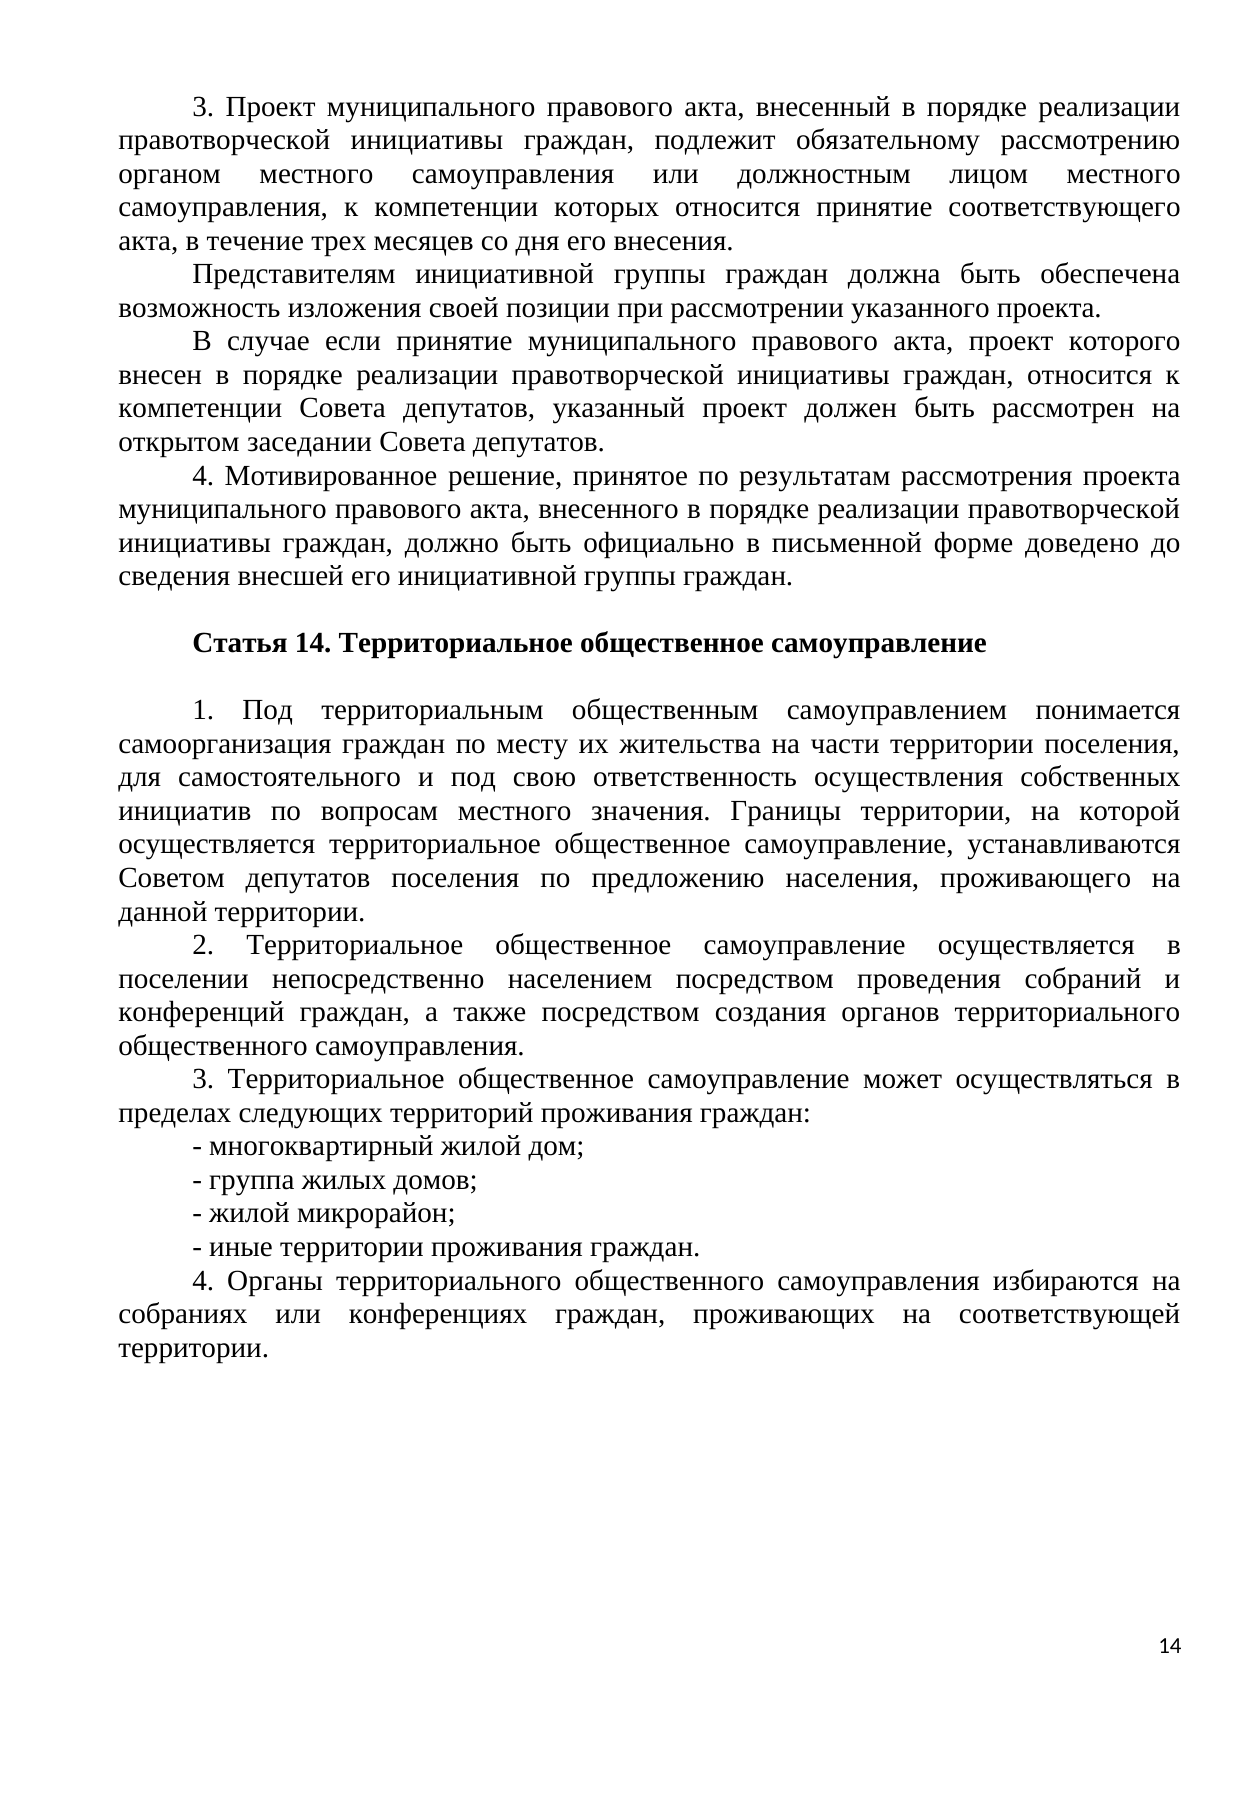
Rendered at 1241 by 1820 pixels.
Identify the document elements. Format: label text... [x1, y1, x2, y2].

text 4. Мотивированное решение, принятое по результатам рассмотрения проекта муниципального правового акта, внесенного в порядке реализации правотворческой инициативы граждан, должно быть официально в письменной форме доведено до сведения внесшей его инициативной группы граждан. [118, 458, 1181, 592]
text Статья 14. Территориальное общественное самоуправление [118, 625, 1181, 659]
text 3. Территориальное общественное самоуправление может осуществляться в пределах следующих территорий проживания граждан: [118, 1061, 1181, 1128]
text - жилой микрорайон; [118, 1196, 1181, 1229]
text 2. Территориальное общественное самоуправление осуществляется в поселении непосредственно населением посредством проведения собраний и конференций граждан, а также посредством создания органов территориального общественного самоуправления. [118, 927, 1181, 1061]
text Представителям инициативной группы граждан должна быть обеспечена возможность изложения своей позиции при рассмотрении указанного проекта. [118, 256, 1181, 323]
text 1. Под территориальным общественным самоуправлением понимается самоорганизация граждан по месту их жительства на части территории поселения, для самостоятельного и под свою ответственность осуществления собственных инициатив по вопросам местного значения. Границы территории, на которой осуществляется территориальное общественное самоуправление, устанавливаются Советом депутатов поселения по предложению населения, проживающего на данной территории. [118, 692, 1181, 927]
text - группа жилых домов; [118, 1162, 1181, 1196]
text - иные территории проживания граждан. [118, 1229, 1181, 1263]
text 4. Органы территориального общественного самоуправления избираются на собраниях или конференциях граждан, проживающих на соответствующей территории. [118, 1263, 1181, 1363]
text В случае если принятие муниципального правового акта, проект которого внесен в порядке реализации правотворческой инициативы граждан, относится к компетенции Совета депутатов, указанный проект должен быть рассмотрен на открытом заседании Совета депутатов. [118, 323, 1181, 458]
text 3. Проект муниципального правового акта, внесенный в порядке реализации правотворческой инициативы граждан, подлежит обязательному рассмотрению органом местного самоуправления или должностным лицом местного самоуправления, к компетенции которых относится принятие соответствующего акта, в течение трех месяцев со дня его внесения. [118, 89, 1181, 256]
text - многоквартирный жилой дом; [118, 1128, 1181, 1162]
